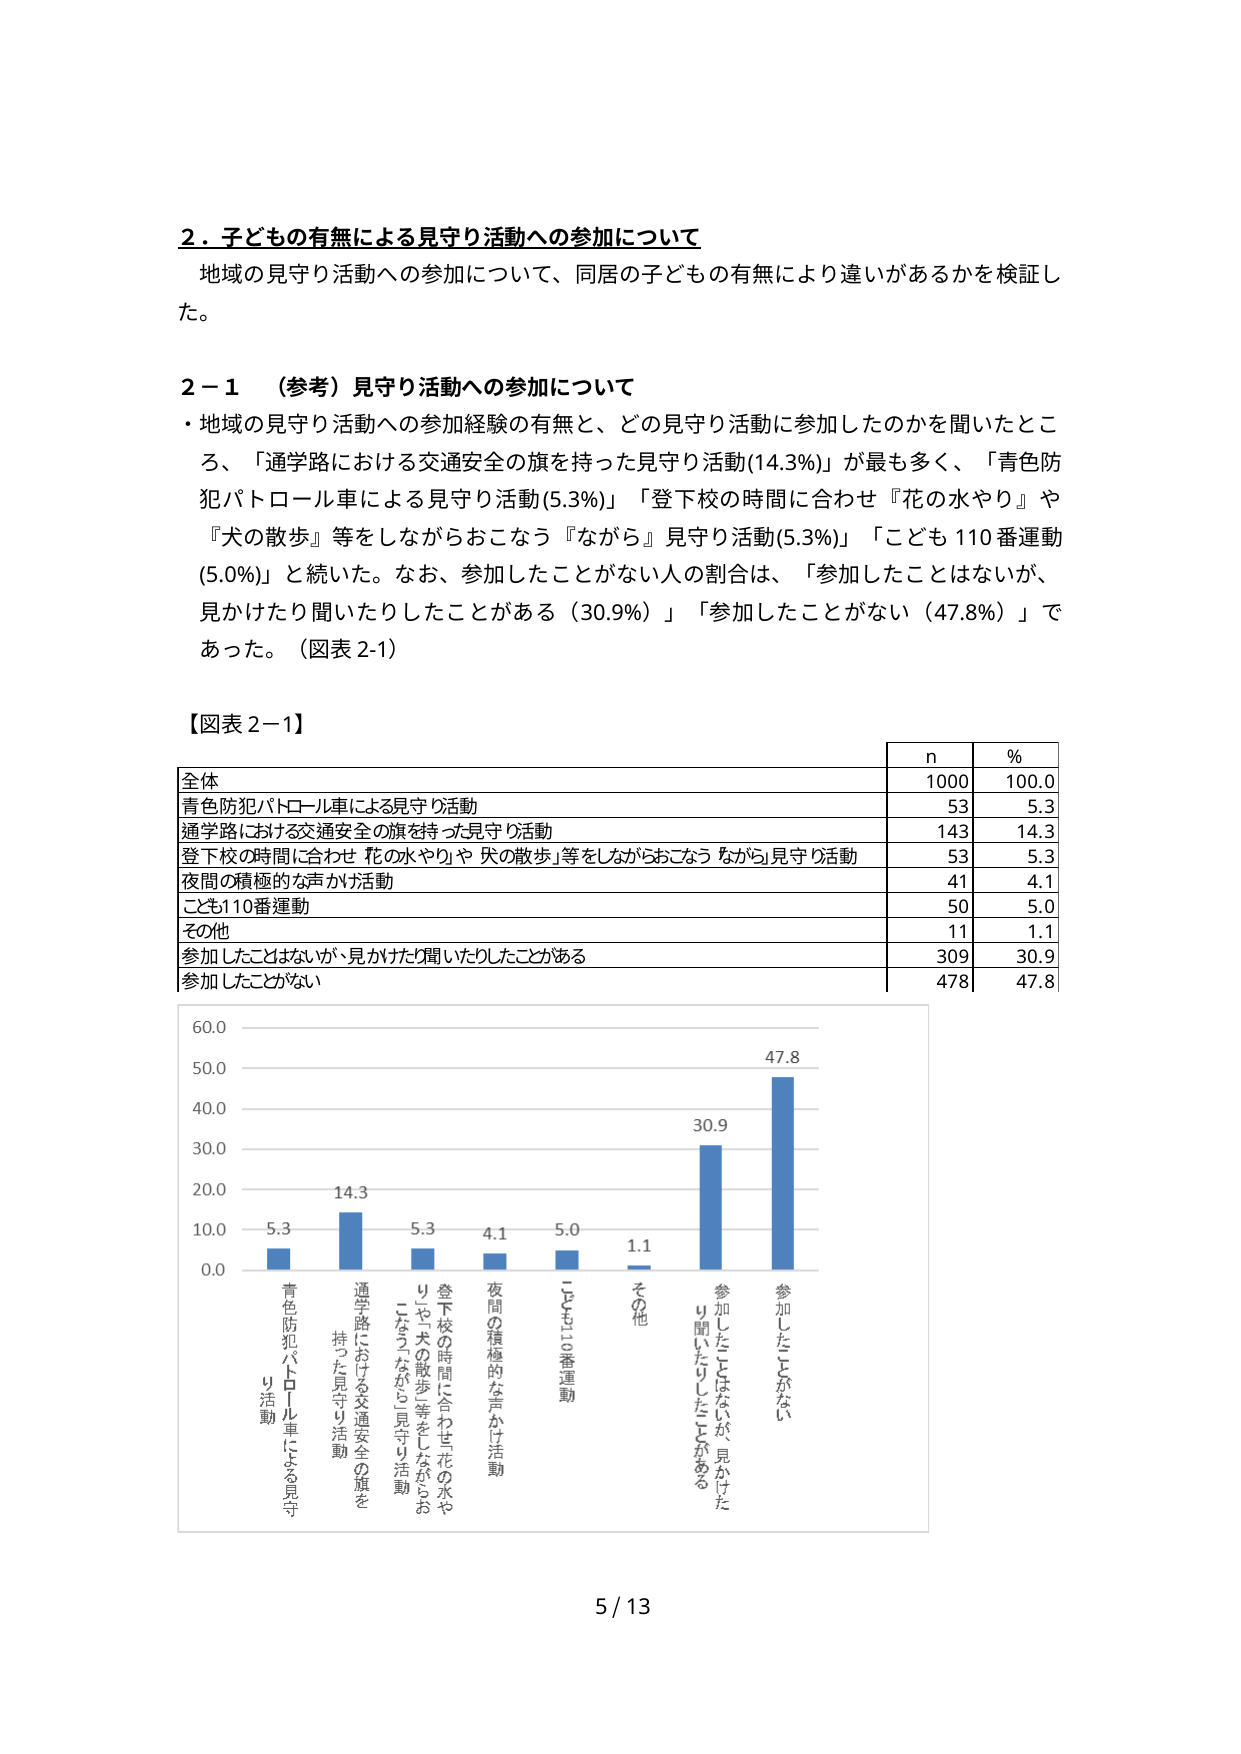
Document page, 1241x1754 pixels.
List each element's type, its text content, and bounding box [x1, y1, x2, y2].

text 地域の見守り活動への参加について、同居の子どもの有無により違いがあるかを検証した。 [177, 254, 1063, 329]
text ２－１ （参考）見守り活動への参加について [177, 367, 1063, 404]
picture [177, 1004, 930, 1533]
text ・地域の見守り活動への参加経験の有無と、どの見守り活動に参加したのかを聞いたところ、「通学路における交通安全の旗を持った見守り活動(14.3%)」が最も多く、「青色防犯パトロール車による見守り活動(5.3%)」「登下校の時間に合わせ『花の水やり』や『犬の散歩』等をしながらおこなう『ながら』見守り活動(5.3%)」「こども110番運動(5.0%)」と続いた。なお、参加したことがない人の割合は、「参加したことはないが、見かけたり聞いたりしたことがある（30.9%）」「参加したことがない（47.8%）」であった。（図表2-1） [177, 404, 1063, 667]
text 【図表2－1】 [177, 704, 1063, 742]
text ２．子どもの有無による見守り活動への参加について [177, 217, 1063, 254]
